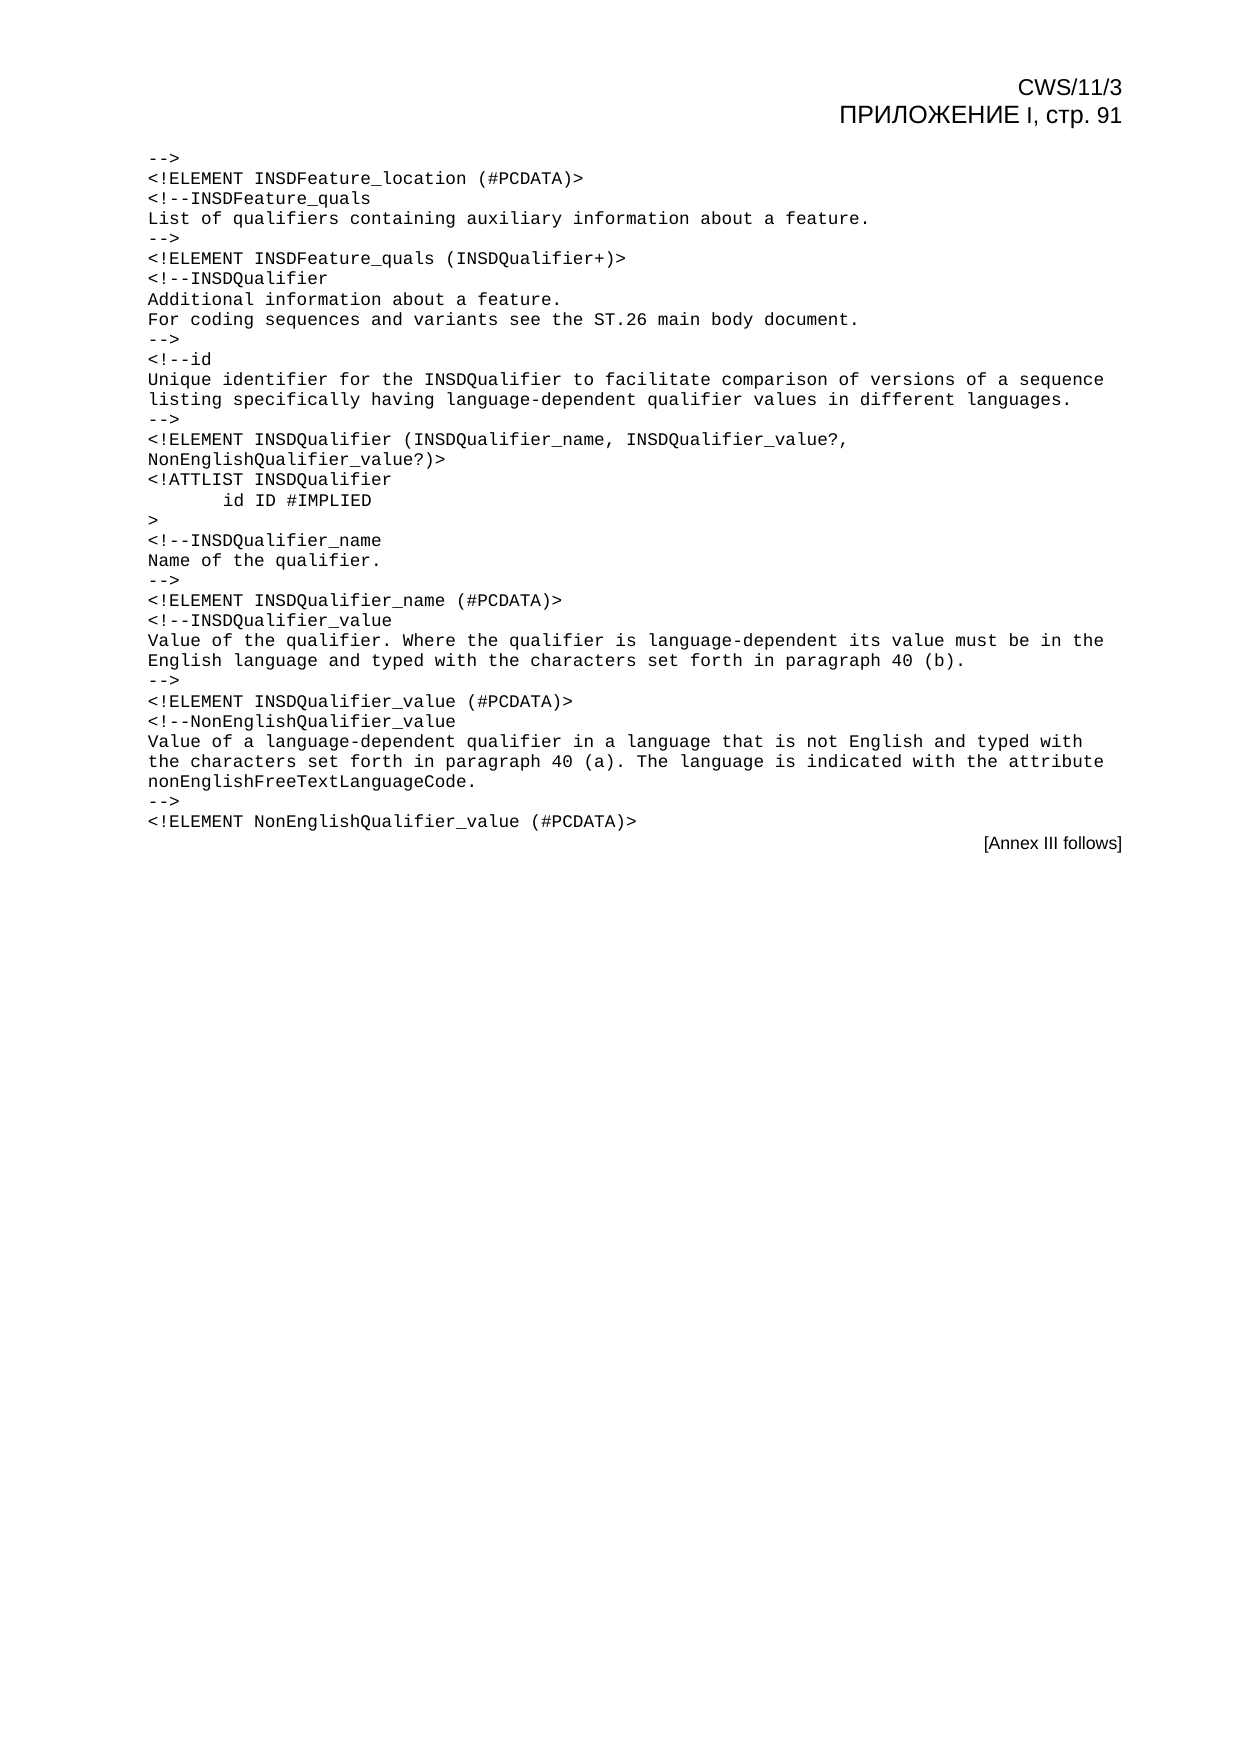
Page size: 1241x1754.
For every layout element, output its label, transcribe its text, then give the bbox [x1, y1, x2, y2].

text > [148, 511, 1122, 531]
text <!ELEMENT INSDQualifier_value (#PCDATA)> [148, 692, 1122, 712]
text <!ELEMENT NonEnglishQualifier_value (#PCDATA)> [148, 813, 1122, 833]
text id ID #IMPLIED [148, 491, 1122, 511]
text Value of the qualifier. Where the qualifier is language-dependent its value must be in the English language and typed with the characters set forth in paragraph 40 (b). [148, 632, 1122, 672]
text <!--id [148, 350, 1122, 371]
text <!ELEMENT INSDFeature_quals (INSDQualifier+)> [148, 250, 1122, 270]
text --> [148, 149, 1122, 169]
text --> [148, 572, 1122, 592]
text Value of a language-dependent qualifier in a language that is not English and typed with the characters set forth in paragraph 40 (a). The language is indicated with the attribute nonEnglishFreeTextLanguageCode. [148, 732, 1122, 793]
text <!ATTLIST INSDQualifier [148, 471, 1122, 491]
text List of qualifiers containing auxiliary information about a feature. [148, 210, 1122, 230]
text <!--INSDQualifier [148, 270, 1122, 290]
text --> [148, 230, 1122, 250]
text <!--INSDQualifier_name [148, 531, 1122, 551]
text <!--INSDFeature_quals [148, 189, 1122, 210]
text <!--INSDQualifier_value [148, 612, 1122, 632]
text [Annex III follows] [723, 833, 1122, 853]
text <!ELEMENT INSDQualifier_name (#PCDATA)> [148, 592, 1122, 612]
text --> [148, 411, 1122, 431]
text Name of the qualifier. [148, 551, 1122, 572]
text Additional information about a feature. [148, 290, 1122, 310]
text <!ELEMENT INSDFeature_location (#PCDATA)> [148, 169, 1122, 189]
text <!--NonEnglishQualifier_value [148, 712, 1122, 732]
text <!ELEMENT INSDQualifier (INSDQualifier_name, INSDQualifier_value?, NonEnglishQualifier_value?)> [148, 431, 1122, 471]
text --> [148, 672, 1122, 692]
text For coding sequences and variants see the ST.26 main body document. [148, 310, 1122, 330]
text --> [148, 793, 1122, 813]
text --> [148, 330, 1122, 350]
text Unique identifier for the INSDQualifier to facilitate comparison of versions of a sequence listing specifically having language-dependent qualifier values in different languages. [148, 371, 1122, 411]
